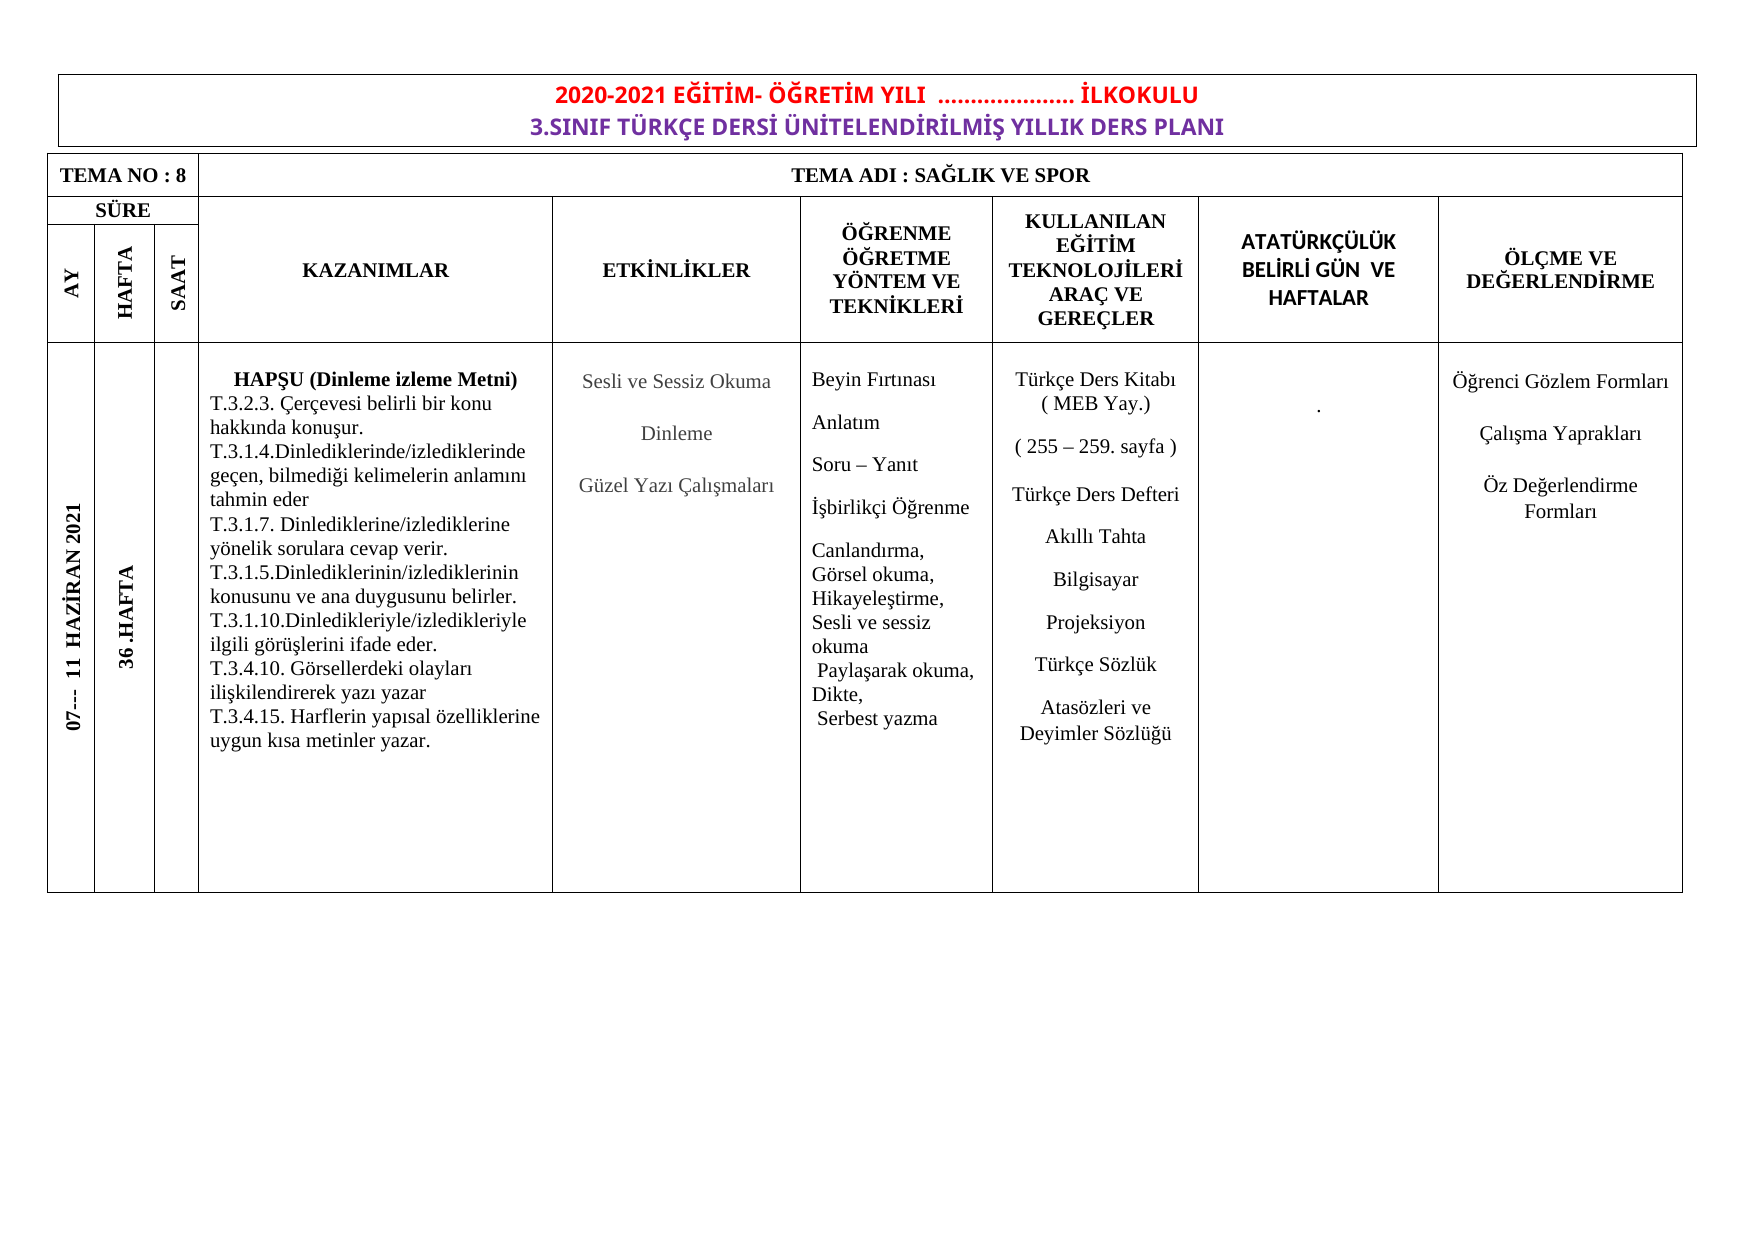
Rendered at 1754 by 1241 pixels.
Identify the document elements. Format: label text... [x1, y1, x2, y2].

table_cell Türkçe Ders Kitabı ( MEB Yay.) ( 255 – 259. sayfa ) Türkçe Ders Defteri Akıllı Tahta Bilgisayar Projeksiyon Türkçe Sözlük Atasözleri ve Deyimler Sözlüğü [993, 343, 1198, 892]
table_cell SÜRE [48, 197, 198, 224]
table_cell Sesli ve Sessiz Okuma Dinleme Güzel Yazı Çalışmaları [553, 343, 800, 892]
table_cell [155, 343, 198, 892]
table_header TEMA NO : 8 [48, 154, 198, 196]
table_cell . [1199, 343, 1438, 892]
table_cell Öğrenci Gözlem Formları Çalışma Yaprakları Öz Değerlendirme Formları [1439, 343, 1682, 892]
table_cell ÖĞRENME ÖĞRETME YÖNTEM VE TEKNİKLERİ [801, 197, 992, 342]
table_cell HAPŞU (Dinleme izleme Metni) T.3.2.3. Çerçevesi belirli bir konu hakkında konuşur. T.3.1.4.Dinlediklerinde/izlediklerinde geçen, bilmediği kelimelerin anlamını tahmin eder T.3.1.7. Dinlediklerine/izlediklerine yönelik sorulara cevap verir. T.3.1.5.Dinlediklerinin/izlediklerinin konusunu ve ana duygusunu belirler. T.3.1.10.Dinledikleriyle/izledikleriyle ilgili görüşlerini ifade eder. T.3.4.10. Görsellerdeki olayları ilişkilendirerek yazı yazar T.3.4.15. Harflerin yapısal özelliklerine uygun kısa metinler yazar. [199, 343, 552, 892]
table_cell KULLANILAN EĞİTİM TEKNOLOJİLERİ ARAÇ VE GEREÇLER [993, 197, 1198, 342]
table_cell ETKİNLİKLER [553, 197, 800, 342]
table_cell KAZANIMLAR [199, 197, 552, 342]
table_cell 07--- 11 HAZİRAN 2021 [48, 343, 94, 892]
table_cell SAAT [155, 225, 198, 342]
table_cell AY [48, 225, 94, 342]
table_cell HAFTA [95, 225, 154, 342]
table_cell ÖLÇME VE DEĞERLENDİRME [1439, 197, 1682, 342]
table_cell 36 .HAFTA [95, 343, 154, 892]
table_header TEMA ADI : SAĞLIK VE SPOR [199, 154, 1682, 196]
table_cell ATATÜRKÇÜLÜK BELİRLİ GÜN VE HAFTALAR [1199, 197, 1438, 342]
